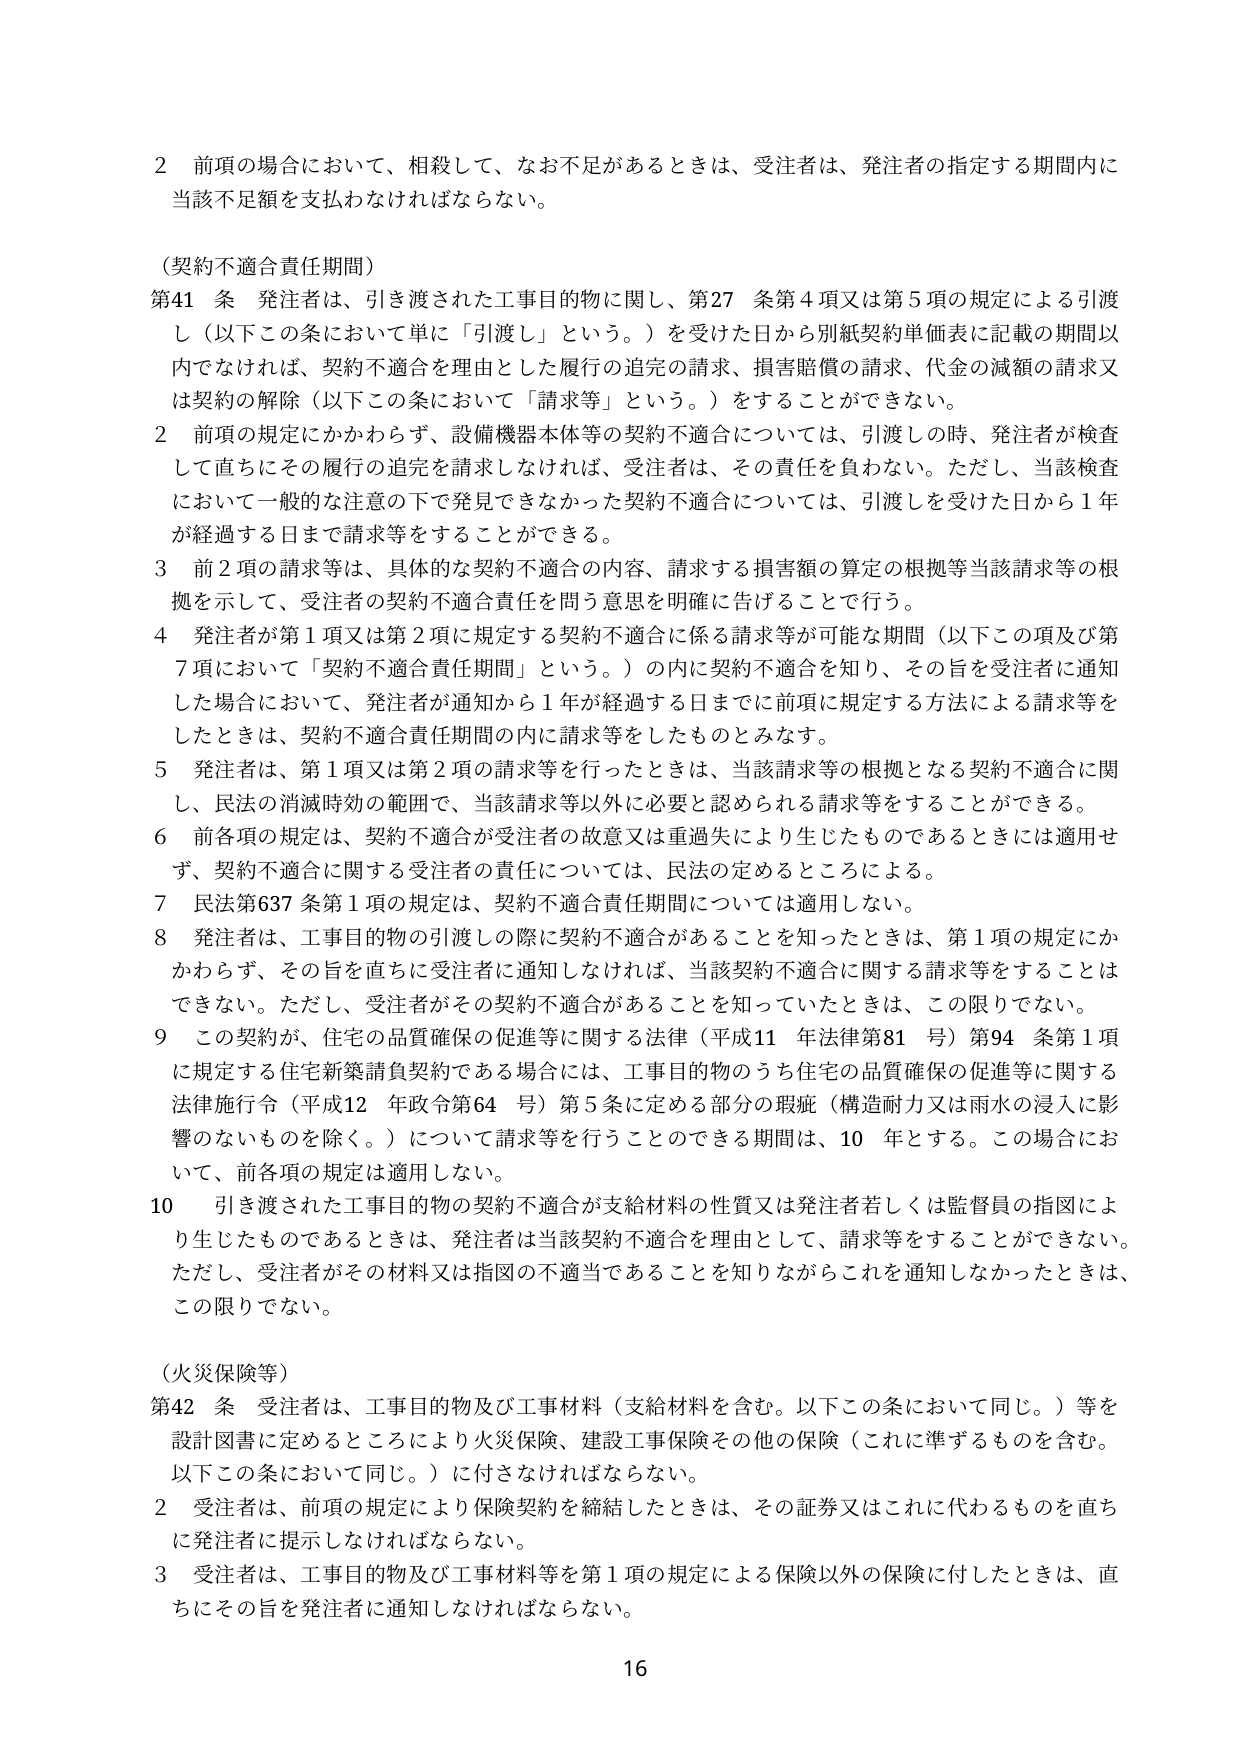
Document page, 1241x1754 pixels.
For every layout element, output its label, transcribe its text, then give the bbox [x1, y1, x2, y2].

text 第41条 発注者は、引き渡された工事目的物に関し、第27条第４項又は第５項の規定による引渡し（以下この条において単に「引渡し」という。）を受けた日から別紙契約単価表に記載の期間以内でなければ、契約不適合を理由とした履行の追完の請求、損害賠償の請求、代金の減額の請求又は契約の解除（以下この条において「請求等」という。）をすることができない。 [150, 282, 1120, 416]
text ２ 前項の規定にかかわらず、設備機器本体等の契約不適合については、引渡しの時、発注者が検査して直ちにその履行の追完を請求しなければ、受注者は、その責任を負わない。ただし、当該検査において一般的な注意の下で発見できなかった契約不適合については、引渡しを受けた日から１年が経過する日まで請求等をすることができる。 [150, 416, 1120, 550]
text ３ 受注者は、工事目的物及び工事材料等を第１項の規定による保険以外の保険に付したときは、直ちにその旨を発注者に通知しなければならない。 [150, 1557, 1120, 1624]
text ２ 前項の場合において、相殺して、なお不足があるときは、受注者は、発注者の指定する期間内に当該不足額を支払わなければならない。 [150, 148, 1120, 215]
text ６ 前各項の規定は、契約不適合が受注者の故意又は重過失により生じたものであるときには適用せず、契約不適合に関する受注者の責任については、民法の定めるところによる。 [150, 819, 1120, 886]
text （火災保険等） [150, 1355, 1120, 1389]
text 10 引き渡された工事目的物の契約不適合が支給材料の性質又は発注者若しくは監督員の指図により生じたものであるときは、発注者は当該契約不適合を理由として、請求等をすることができない。ただし、受注者がその材料又は指図の不適当であることを知りながらこれを通知しなかったときは、この限りでない。 [150, 1188, 1120, 1322]
text ８ 発注者は、工事目的物の引渡しの際に契約不適合があることを知ったときは、第１項の規定にかかわらず、その旨を直ちに受注者に通知しなければ、当該契約不適合に関する請求等をすることはできない。ただし、受注者がその契約不適合があることを知っていたときは、この限りでない。 [150, 919, 1120, 1020]
text ２ 受注者は、前項の規定により保険契約を締結したときは、その証券又はこれに代わるものを直ちに発注者に提示しなければならない。 [150, 1489, 1120, 1557]
text （契約不適合責任期間） [150, 248, 1120, 282]
text 第42条 受注者は、工事目的物及び工事材料（支給材料を含む。以下この条において同じ。）等を設計図書に定めるところにより火災保険、建設工事保険その他の保険（これに準ずるものを含む。以下この条において同じ。）に付さなければならない。 [150, 1389, 1120, 1489]
text ３ 前２項の請求等は、具体的な契約不適合の内容、請求する損害額の算定の根拠等当該請求等の根拠を示して、受注者の契約不適合責任を問う意思を明確に告げることで行う。 [150, 550, 1120, 617]
text ９ この契約が、住宅の品質確保の促進等に関する法律（平成11年法律第81号）第94条第１項に規定する住宅新築請負契約である場合には、工事目的物のうち住宅の品質確保の促進等に関する法律施行令（平成12年政令第64号）第５条に定める部分の瑕疵（構造耐力又は雨水の浸入に影響のないものを除く。）について請求等を行うことのできる期間は、10年とする。この場合において、前各項の規定は適用しない。 [150, 1020, 1120, 1188]
text ５ 発注者は、第１項又は第２項の請求等を行ったときは、当該請求等の根拠となる契約不適合に関し、民法の消滅時効の範囲で、当該請求等以外に必要と認められる請求等をすることができる。 [150, 752, 1120, 819]
text ４ 発注者が第１項又は第２項に規定する契約不適合に係る請求等が可能な期間（以下この項及び第７項において「契約不適合責任期間」という。）の内に契約不適合を知り、その旨を受注者に通知した場合において、発注者が通知から１年が経過する日までに前項に規定する方法による請求等をしたときは、契約不適合責任期間の内に請求等をしたものとみなす。 [150, 617, 1120, 752]
text ７ 民法第637条第１項の規定は、契約不適合責任期間については適用しない。 [150, 886, 1120, 919]
